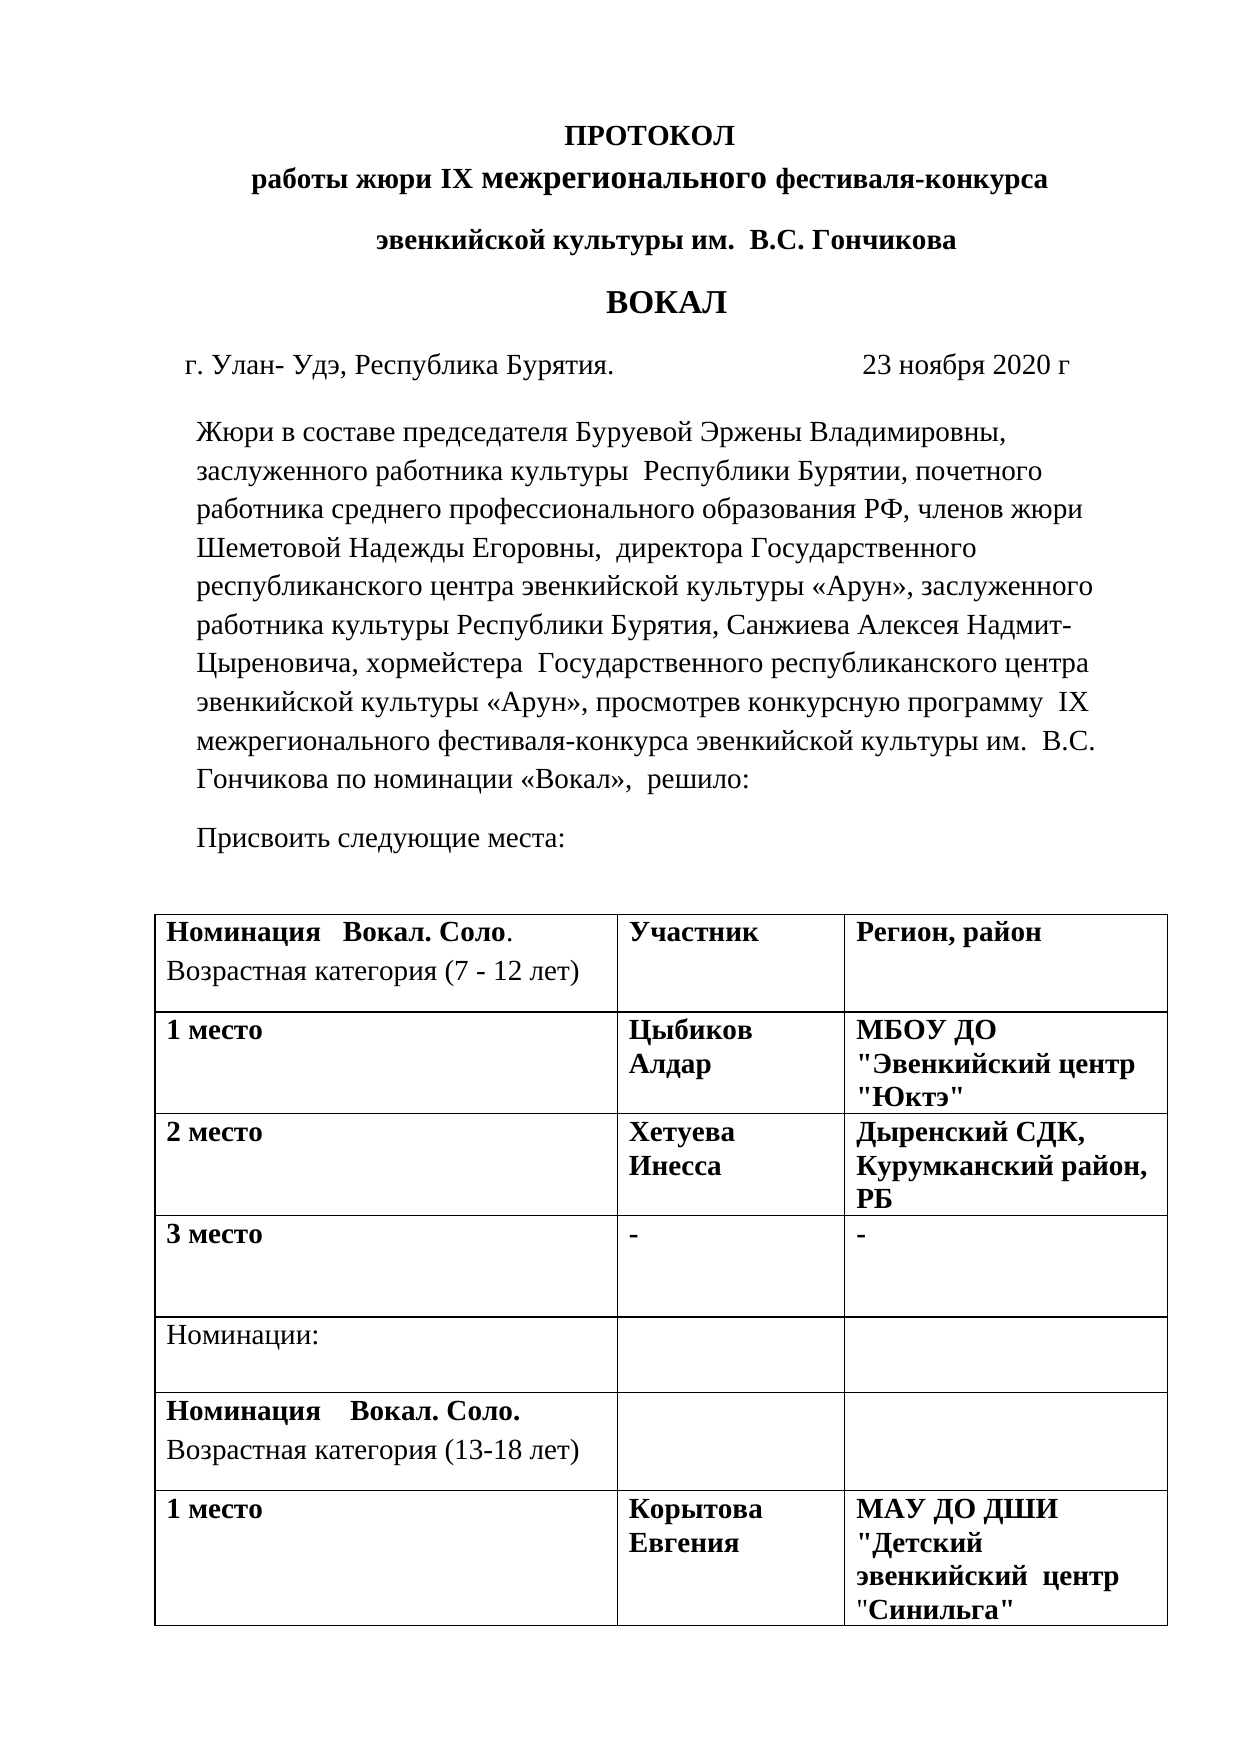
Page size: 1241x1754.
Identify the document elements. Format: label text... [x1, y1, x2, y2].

table_cell 2 место [156, 1114, 617, 1215]
text ПРОТОКОЛ работы жюри IХ межрегионального фестиваля-конкурса [177, 118, 1152, 196]
table_cell 3 место [156, 1216, 617, 1316]
table_cell Хетуева Инесса [618, 1114, 844, 1215]
table_cell 1 место [156, 1491, 617, 1625]
text эвенкийской культуры им. В.С. Гончикова [196, 222, 1137, 256]
text Жюри в составе председателя Буруевой Эржены Владимировны, заслуженного работника культуры Республики Бурятии, почетного работника среднего профессионального образования РФ, членов жюри Шеметовой Надежды Егоровны, директора Государственного республиканского центра эвенкийской культуры «Арун», заслуженного работника культуры Республики Бурятия, Санжиева Алексея Надмит-Цыреновича, хормейстера Государственного республиканского центра эвенкийской культуры «Арун», просмотрев конкурсную программу IХ межрегионального фестиваля-конкурса эвенкийской культуры им. В.С. Гончикова по номинации «Вокал», решило: [196, 414, 1137, 795]
table_header Регион, район [845, 915, 1167, 1011]
text ВОКАЛ [196, 282, 1137, 321]
table_cell Номинации: [156, 1318, 617, 1392]
text г. Улан- Удэ, Республика Бурятия. 23 ноября 2020 г [177, 347, 1152, 381]
table_cell - [845, 1216, 1167, 1316]
table_cell 1 место [156, 1013, 617, 1113]
table_header Номинация Вокал. Соло. Возрастная категория (7 - 12 лет) [156, 915, 617, 1011]
table_cell [845, 1318, 1167, 1392]
table_cell [845, 1393, 1167, 1490]
table_cell Дыренский СДК, Курумканский район, РБ [845, 1114, 1167, 1215]
table_cell МАУ ДО ДШИ "Детский эвенкийский центр "Синильга" [845, 1491, 1167, 1625]
table_cell Цыбиков Алдар [618, 1013, 844, 1113]
table_cell Корытова Евгения [618, 1491, 844, 1625]
table_cell Номинация Вокал. Соло. Возрастная категория (13-18 лет) [156, 1393, 617, 1490]
text Присвоить следующие места: [196, 821, 1137, 854]
table_cell - [618, 1216, 844, 1316]
table_cell МБОУ ДО "Эвенкийский центр "Юктэ" [845, 1013, 1167, 1113]
table_cell [618, 1318, 844, 1392]
table_cell [618, 1393, 844, 1490]
table_header Участник [618, 915, 844, 1011]
